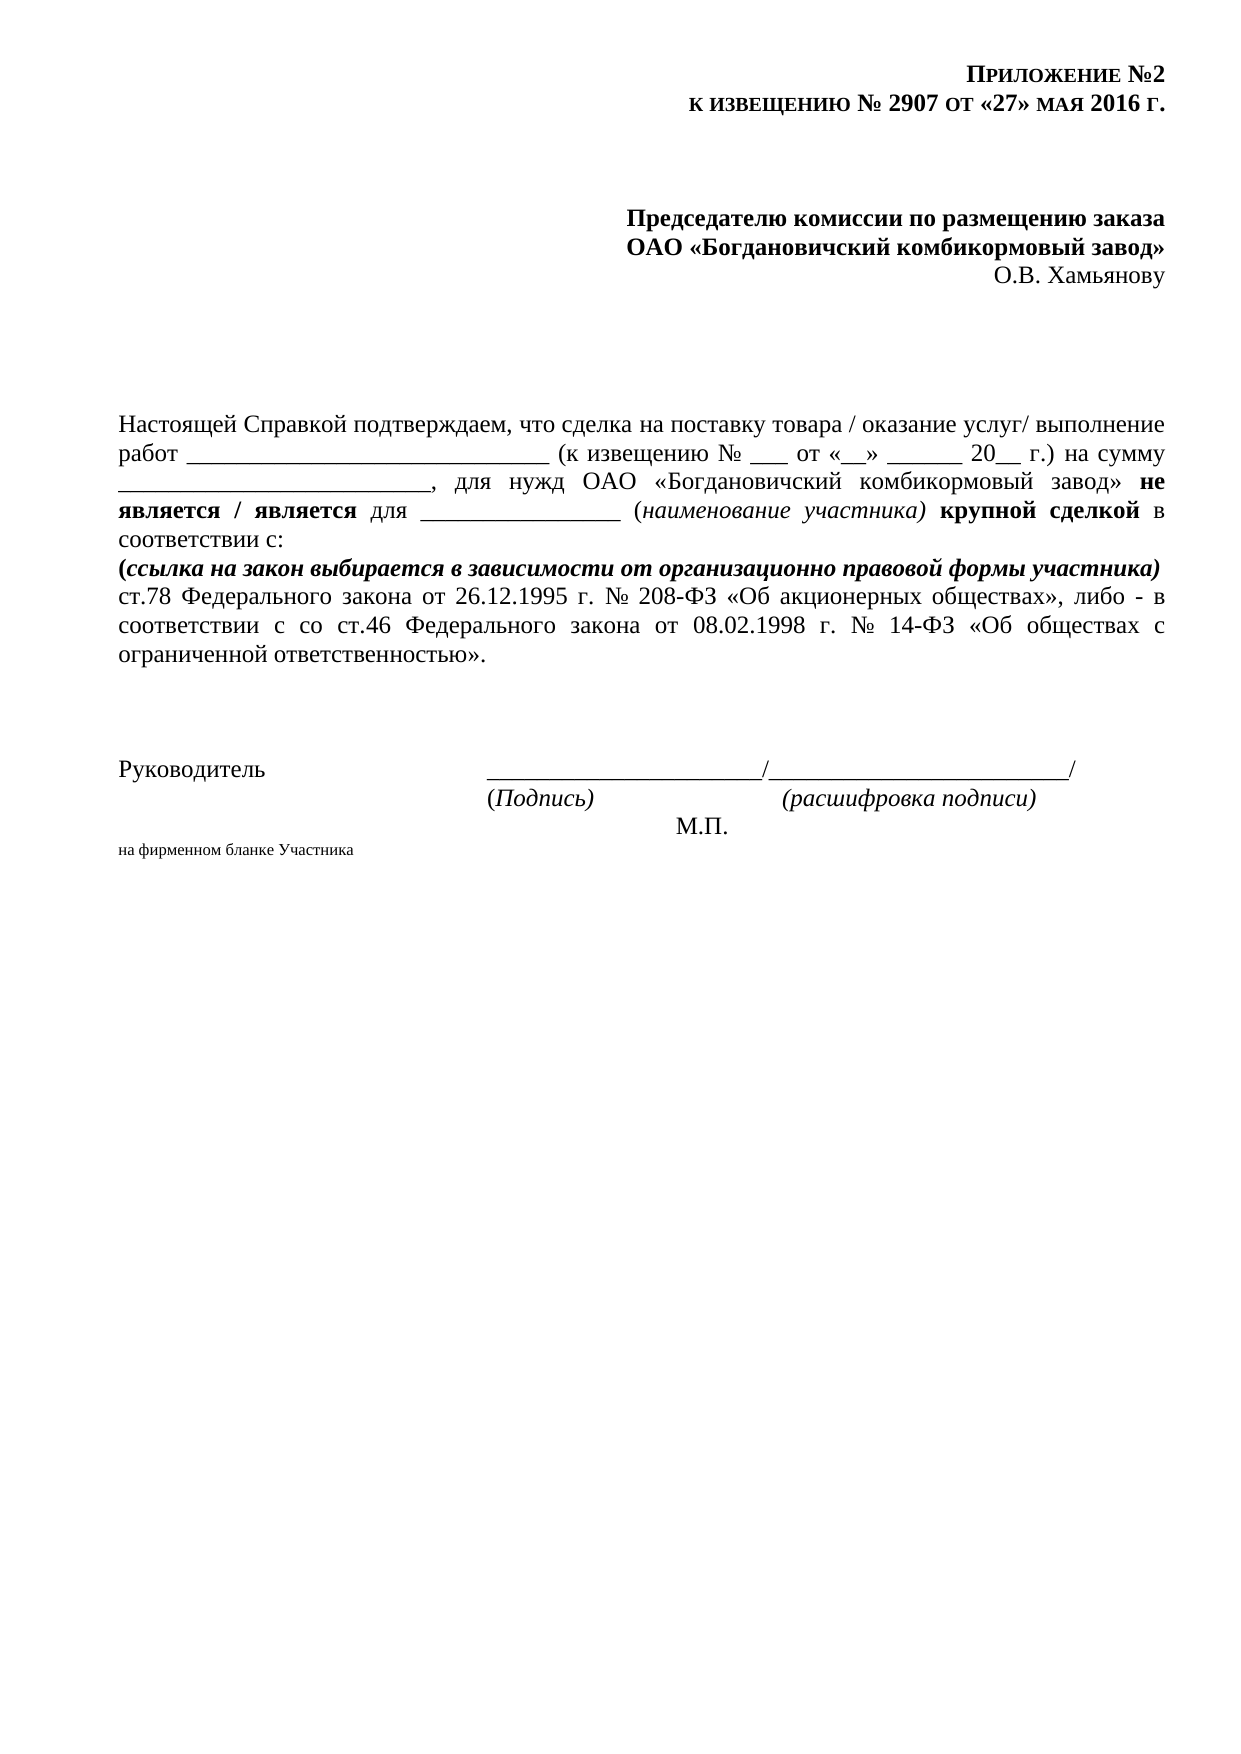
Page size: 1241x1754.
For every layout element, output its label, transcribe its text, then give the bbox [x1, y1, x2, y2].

text М.П. [384, 811, 1165, 840]
text Руководитель ______________________/________________________/ [118, 754, 1165, 783]
text ОАО «Богдановичский комбикормовый завод» [118, 232, 1165, 260]
text О.В. Хамьянову [118, 260, 1165, 289]
text Настоящей Справкой подтверждаем, что сделка на поставку товара / оказание услуг/ выполнение работ _____________________________ (к извещению № ___ от «__» ______ 20__ г.) на сумму _________________________, для нужд ОАО «Богдановичский комбикормовый завод» не является / является для ________________ (наименование участника) крупной сделкой в соответствии с: [118, 409, 1165, 553]
text (ссылка на закон выбирается в зависимости от организационно правовой формы участника) [118, 553, 1165, 581]
text (Подпись) (расшифровка подписи) [236, 783, 1165, 811]
text на фирменном бланке Участника [118, 840, 1165, 859]
text Председателю комиссии по размещению заказа [118, 203, 1165, 232]
text ст.78 Федерального закона от 26.12.1995 г. № 208-ФЗ «Об акционерных обществах», либо - в соответствии с со ст.46 Федерального закона от 08.02.1998 г. № 14-ФЗ «Об обществах с ограниченной ответственностью». [118, 581, 1165, 668]
